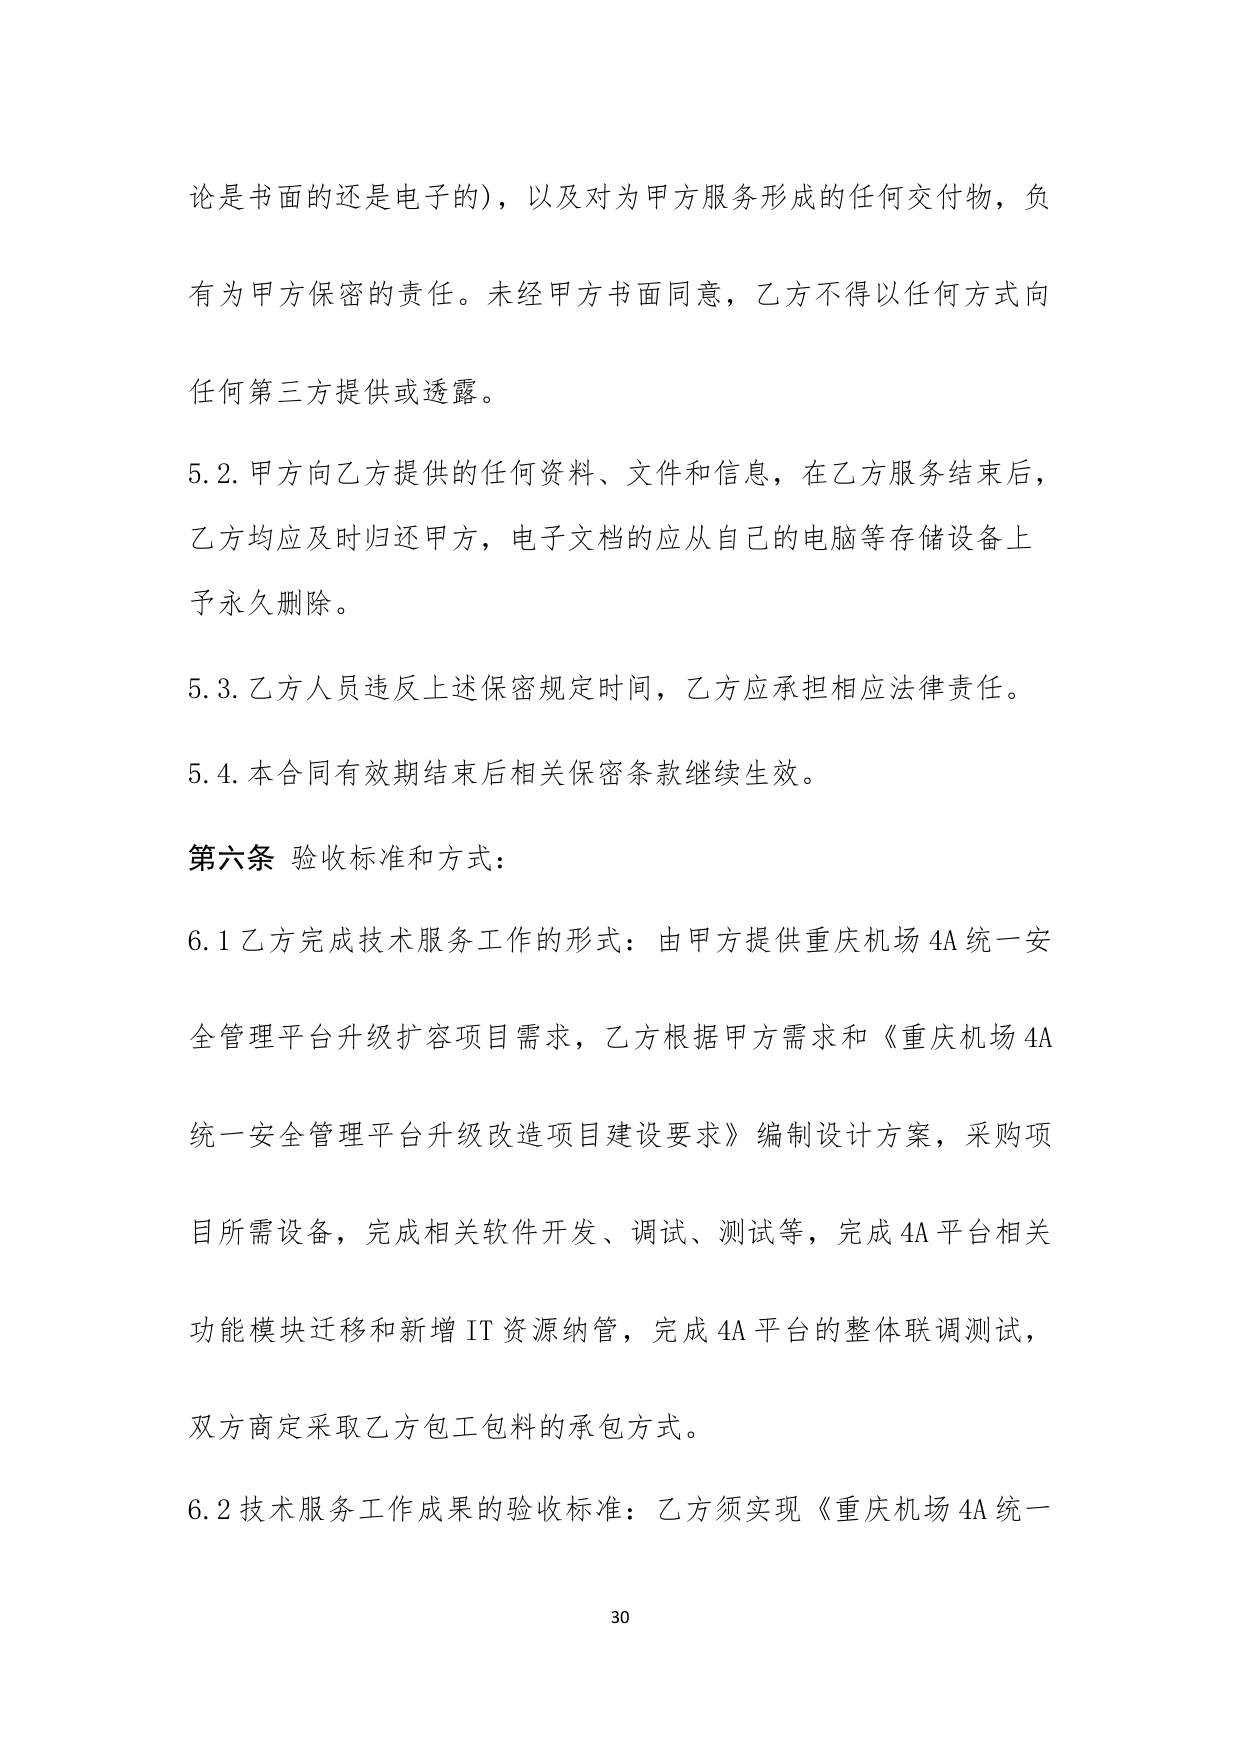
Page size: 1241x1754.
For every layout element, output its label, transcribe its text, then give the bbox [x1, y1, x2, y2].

text 第六条 验收标准和方式： [187, 823, 1053, 888]
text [187, 1474, 1053, 1539]
text 5.3.乙方人员违反上述保密规定时间，乙方应承担相应法律责任。 [187, 653, 1053, 718]
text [187, 162, 1053, 422]
text 6.1乙方完成技术服务工作的形式：由甲方提供重庆机场4A统一安全管理平台升级扩容项目需求，乙方根据甲方需求和《重庆机场4A统一安全管理平台升级改造项目建设要求》编制设计方案，采购项目所需设备，完成相关软件开发、调试、测试等，完成4A平台相关功能模块迁移和新增IT资源纳管，完成4A平台的整体联调测试，双方商定采取乙方包工包料的承包方式。 [187, 905, 1053, 1458]
text 5.4.本合同有效期结束后相关保密条款继续生效。 [187, 738, 1053, 803]
text 5.2.甲方向乙方提供的任何资料、文件和信息，在乙方服务结束后，乙方均应及时归还甲方，电子文档的应从自己的电脑等存储设备上予永久删除。 [187, 438, 1053, 633]
